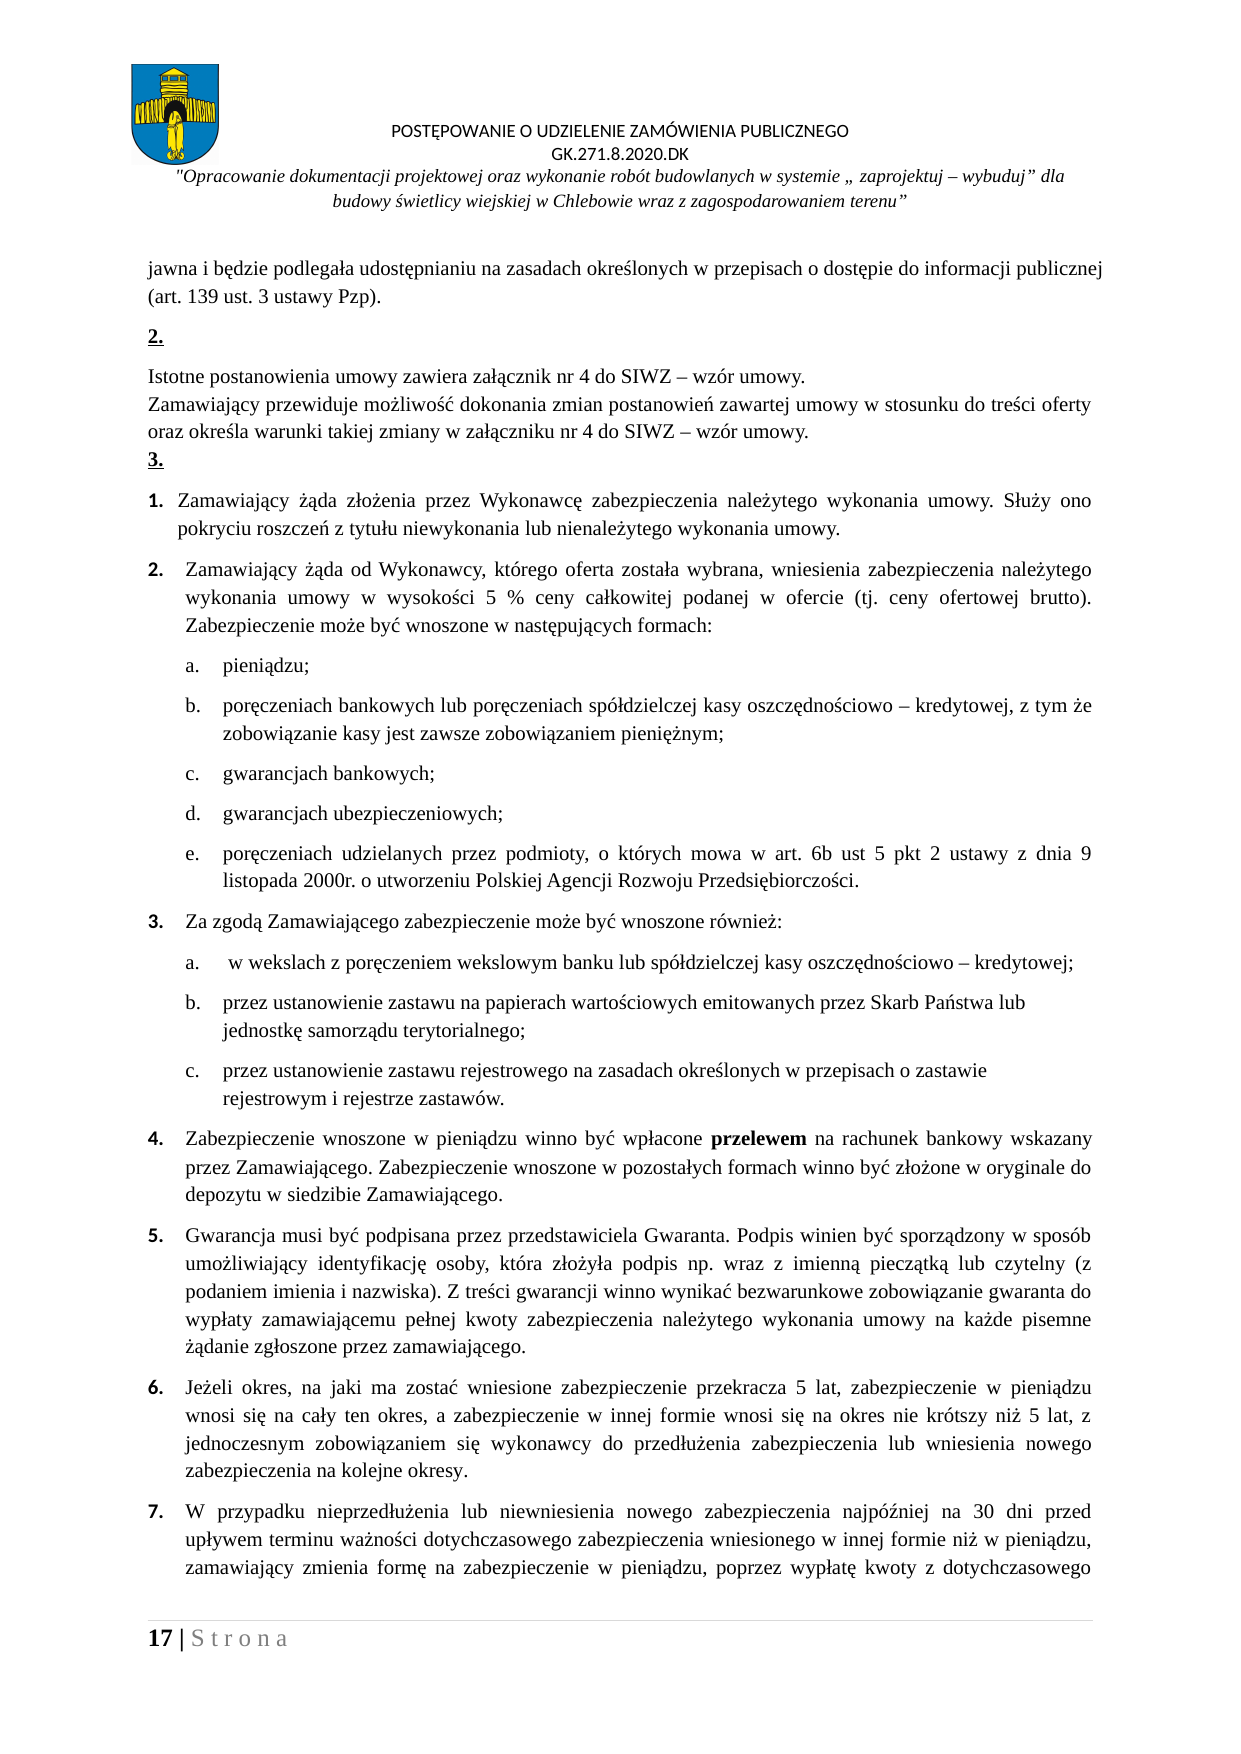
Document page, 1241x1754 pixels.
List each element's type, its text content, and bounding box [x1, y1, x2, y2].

text 3. [148, 447, 1093, 471]
text 2. [148, 324, 1104, 348]
list Zabezpieczenie wnoszone w pieniądzu winno być wpłacone przelewem na rachunek bankowy wskazany przez Zamawiającego. Zabezpieczenie wnoszone w pozostałych formach winno być złożone w oryginale do depozytu w siedzibie Zamawiającego. [148, 1126, 1093, 1206]
list poręczeniach bankowych lub poręczeniach spółdzielczej kasy oszczędnościowo – kredytowej, z tym że zobowiązanie kasy jest zawsze zobowiązaniem pieniężnym; [185, 693, 1093, 744]
list przez ustanowienie zastawu rejestrowego na zasadach określonych w przepisach o zastawie rejestrowym i rejestrze zastawów. [185, 1058, 1093, 1109]
list poręczeniach udzielanych przez podmioty, o których mowa w art. 6b ust 5 pkt 2 ustawy z dnia 9 listopada 2000r. o utworzeniu Polskiej Agencji Rozwoju Przedsiębiorczości. [185, 841, 1093, 892]
list Zamawiający żąda złożenia przez Wykonawcę zabezpieczenia należytego wykonania umowy. Służy ono pokryciu roszczeń z tytułu niewykonania lub nienależytego wykonania umowy. [148, 487, 1093, 540]
list Zamawiający żąda od Wykonawcy, którego oferta została wybrana, wniesienia zabezpieczenia należytego wykonania umowy w wysokości 5 % ceny całkowitej podanej w ofercie (tj. ceny ofertowej brutto). Zabezpieczenie może być wnoszone w następujących formach: [148, 556, 1093, 637]
list Jeżeli okres, na jaki ma zostać wniesione zabezpieczenie przekracza 5 lat, zabezpieczenie w pieniądzu wnosi się na cały ten okres, a zabezpieczenie w innej formie wnosi się na okres nie krótszy niż 5 lat, z jednoczesnym zobowiązaniem się wykonawcy do przedłużenia zabezpieczenia lub wniesienia nowego zabezpieczenia na kolejne okresy. [148, 1374, 1093, 1482]
list Za zgodą Zamawiającego zabezpieczenie może być wnoszone również: [148, 908, 1093, 934]
list Gwarancja musi być podpisana przez przedstawiciela Gwaranta. Podpis winien być sporządzony w sposób umożliwiający identyfikację osoby, która złożyła podpis np. wraz z imienną pieczątką lub czytelny (z podaniem imienia i nazwiska). Z treści gwarancji winno wynikać bezwarunkowe zobowiązanie gwaranta do wypłaty zamawiającemu pełnej kwoty zabezpieczenia należytego wykonania umowy na każde pisemne żądanie zgłoszone przez zamawiającego. [148, 1222, 1093, 1358]
list gwarancjach bankowych; [185, 761, 1093, 784]
list przez ustanowienie zastawu na papierach wartościowych emitowanych przez Skarb Państwa lub jednostkę samorządu terytorialnego; [185, 990, 1093, 1042]
text Zamawiający przewiduje możliwość dokonania zmian postanowień zawartej umowy w stosunku do treści oferty oraz określa warunki takiej zmiany w załączniku nr 4 do SIWZ – wzór umowy. [148, 392, 1093, 443]
list gwarancjach ubezpieczeniowych; [185, 801, 1093, 825]
list w wekslach z poręczeniem wekslowym banku lub spółdzielczej kasy oszczędnościowo – kredytowej; [185, 950, 1093, 974]
picture [181, 126, 219, 165]
picture [131, 64, 219, 165]
text Istotne postanowienia umowy zawiera załącznik nr 4 do SIWZ – wzór umowy. [148, 364, 1093, 388]
list pieniądzu; [185, 653, 1093, 677]
